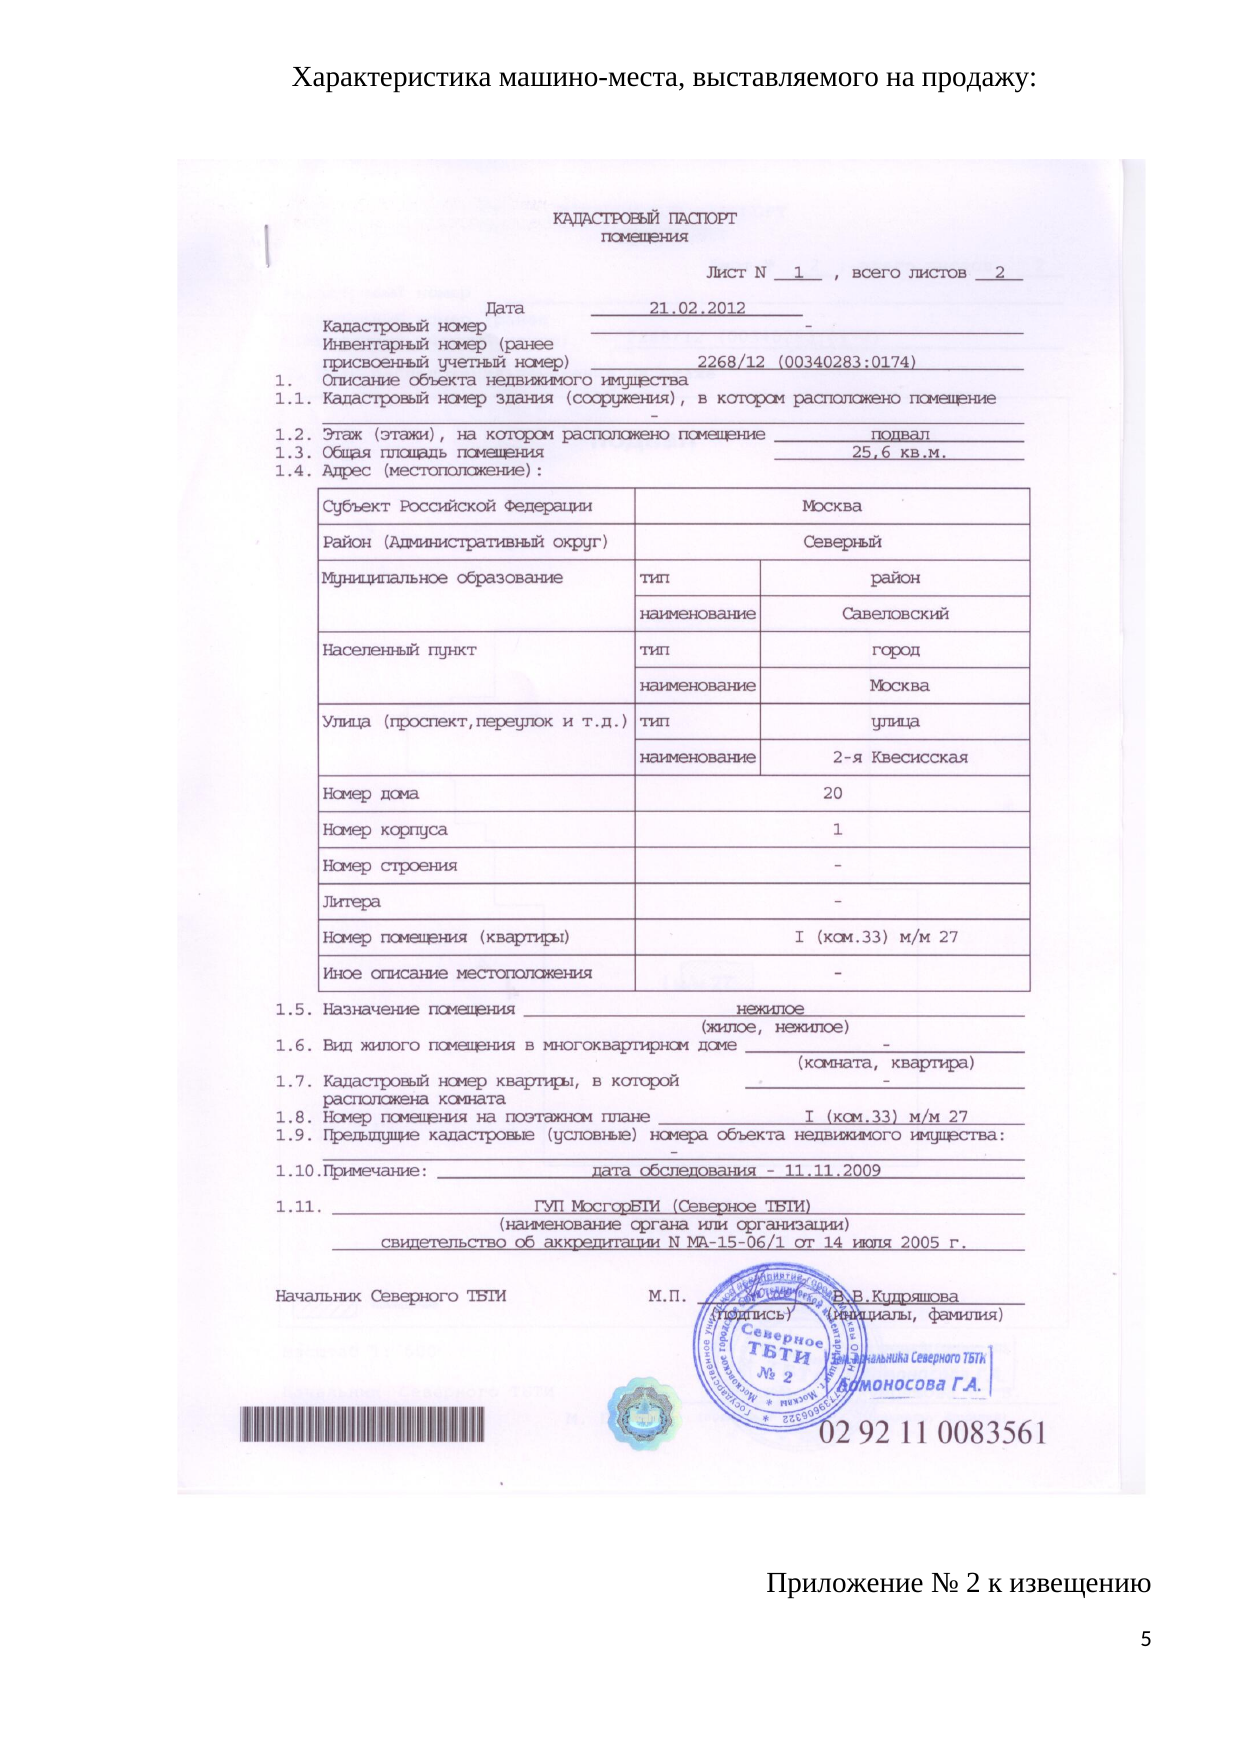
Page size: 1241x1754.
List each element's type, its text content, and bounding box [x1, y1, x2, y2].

text Характеристика машино-места, выставляемого на продажу: [177, 59, 1152, 93]
text Приложение № 2 к извещению [177, 1566, 1152, 1599]
picture [177, 159, 1152, 1499]
